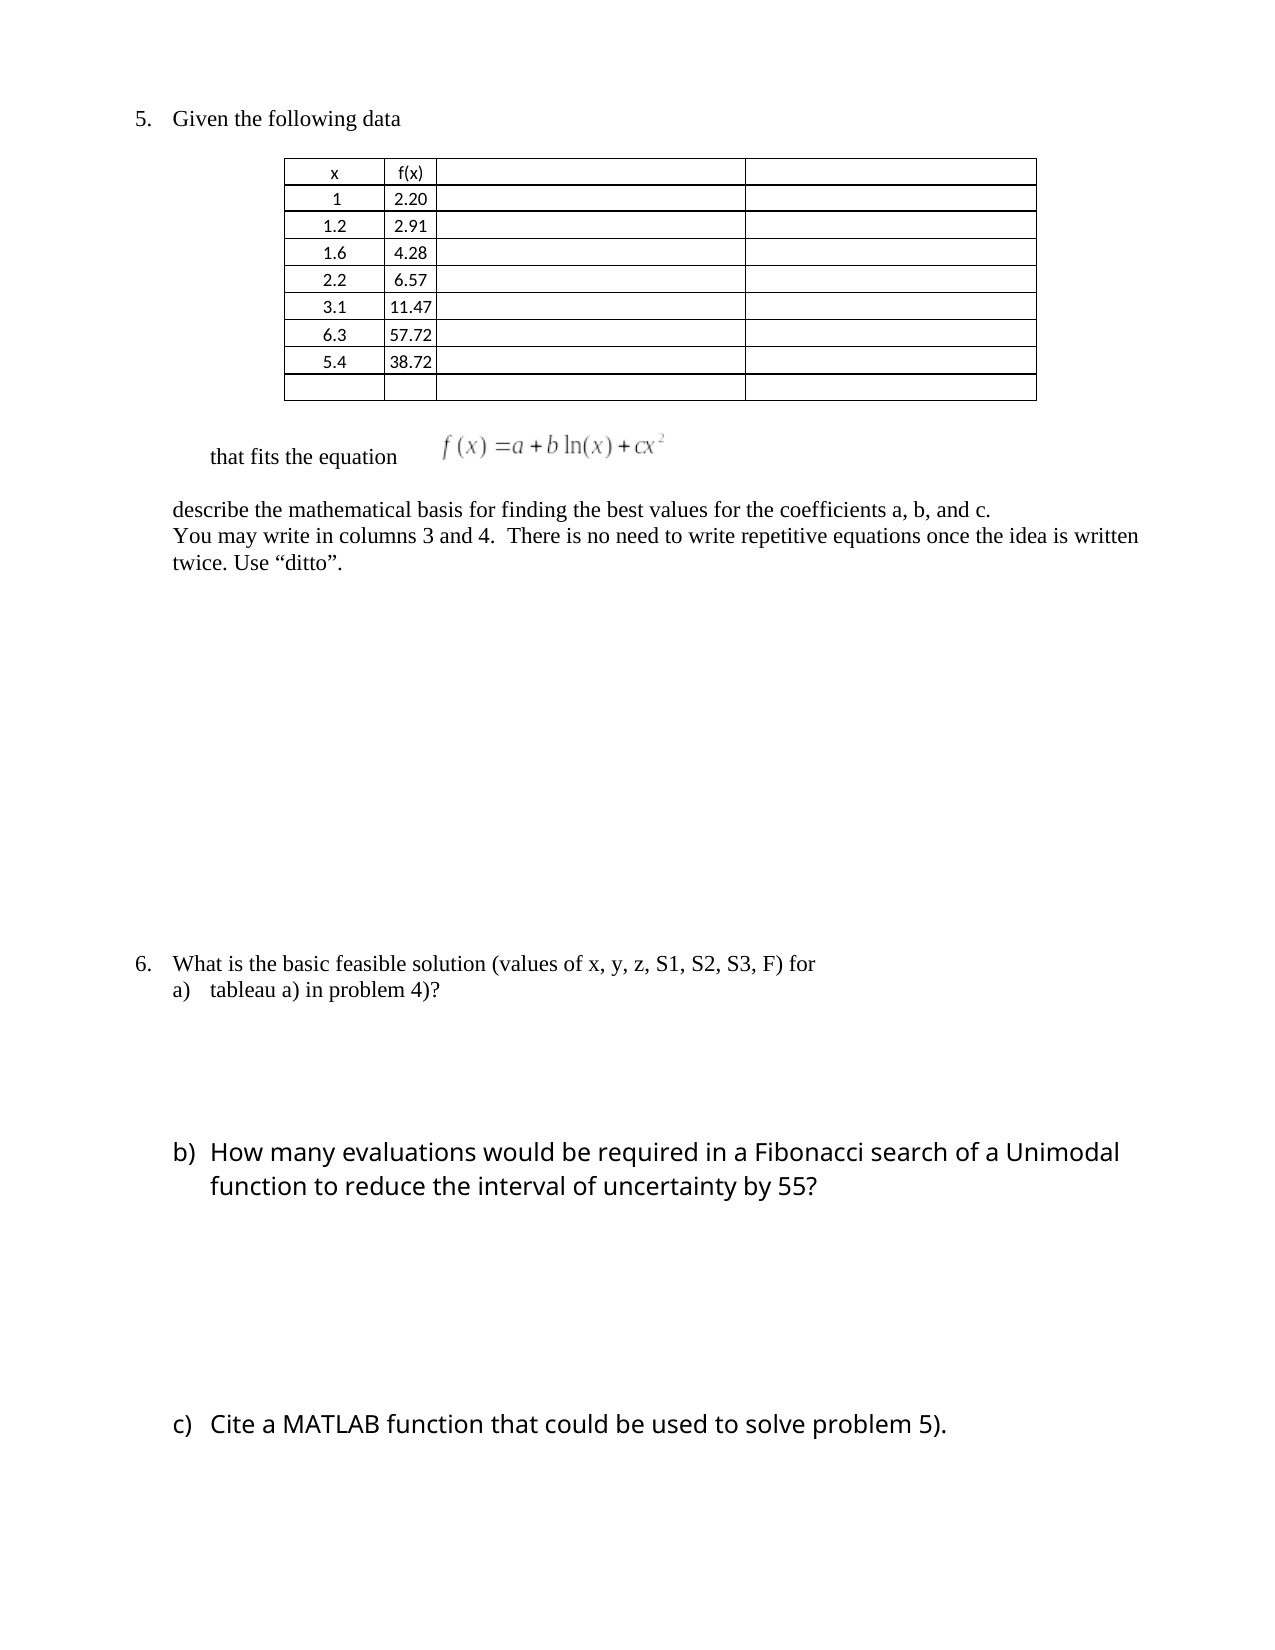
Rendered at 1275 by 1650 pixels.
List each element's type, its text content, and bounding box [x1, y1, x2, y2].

table_cell 3.1 [285, 293, 384, 319]
table_cell 1.6 [285, 239, 384, 264]
table_cell [437, 375, 745, 400]
table_header x [285, 159, 384, 184]
text that fits the equation [172, 427, 1140, 470]
list What is the basic feasible solution (values of x, y, z, S1, S2, S3, F) for [135, 950, 1140, 976]
table_cell 11.47 [385, 293, 436, 319]
table_cell 2.20 [385, 186, 436, 210]
table_cell 6.3 [285, 320, 384, 346]
table_cell 1.2 [285, 212, 384, 237]
table_cell [437, 347, 745, 373]
table_cell [437, 186, 745, 210]
text You may write in columns 3 and 4. There is no need to write repetitive equations once the idea is written twice. Use “ditto”. [172, 522, 1140, 575]
table_cell 5.4 [285, 347, 384, 373]
table_cell 38.72 [385, 347, 436, 373]
table_cell 2.2 [285, 266, 384, 292]
table_cell [746, 375, 1036, 400]
table_cell 1 [285, 186, 384, 210]
table_cell [437, 293, 745, 319]
table_cell 6.57 [385, 266, 436, 292]
table_cell [746, 293, 1036, 319]
table_header [746, 159, 1036, 184]
table_cell [285, 375, 384, 400]
table_cell 4.28 [385, 239, 436, 264]
text 5. Given the following data [135, 105, 1140, 131]
table_cell [746, 212, 1036, 237]
table_cell [437, 212, 745, 237]
table_header [437, 159, 745, 184]
table_cell [746, 320, 1036, 346]
table_cell [746, 239, 1036, 264]
table_cell [746, 186, 1036, 210]
table_cell 2.91 [385, 212, 436, 237]
table_header f(x) [385, 159, 436, 184]
table_cell [437, 266, 745, 292]
table_cell [746, 266, 1036, 292]
list tableau a) in problem 4)? [172, 976, 1140, 1003]
table_cell [385, 375, 436, 400]
text b) How many evaluations would be required in a Fibonacci search of a Unimodal function to reduce the interval of uncertainty by 55? [135, 1134, 1140, 1202]
table_cell 57.72 [385, 320, 436, 346]
table_cell [437, 320, 745, 346]
table_cell [437, 239, 745, 264]
table_cell [746, 347, 1036, 373]
text c) Cite a MATLAB function that could be used to solve problem 5). [135, 1407, 1140, 1441]
text describe the mathematical basis for finding the best values for the coefficients a, b, and c. [172, 496, 1140, 522]
